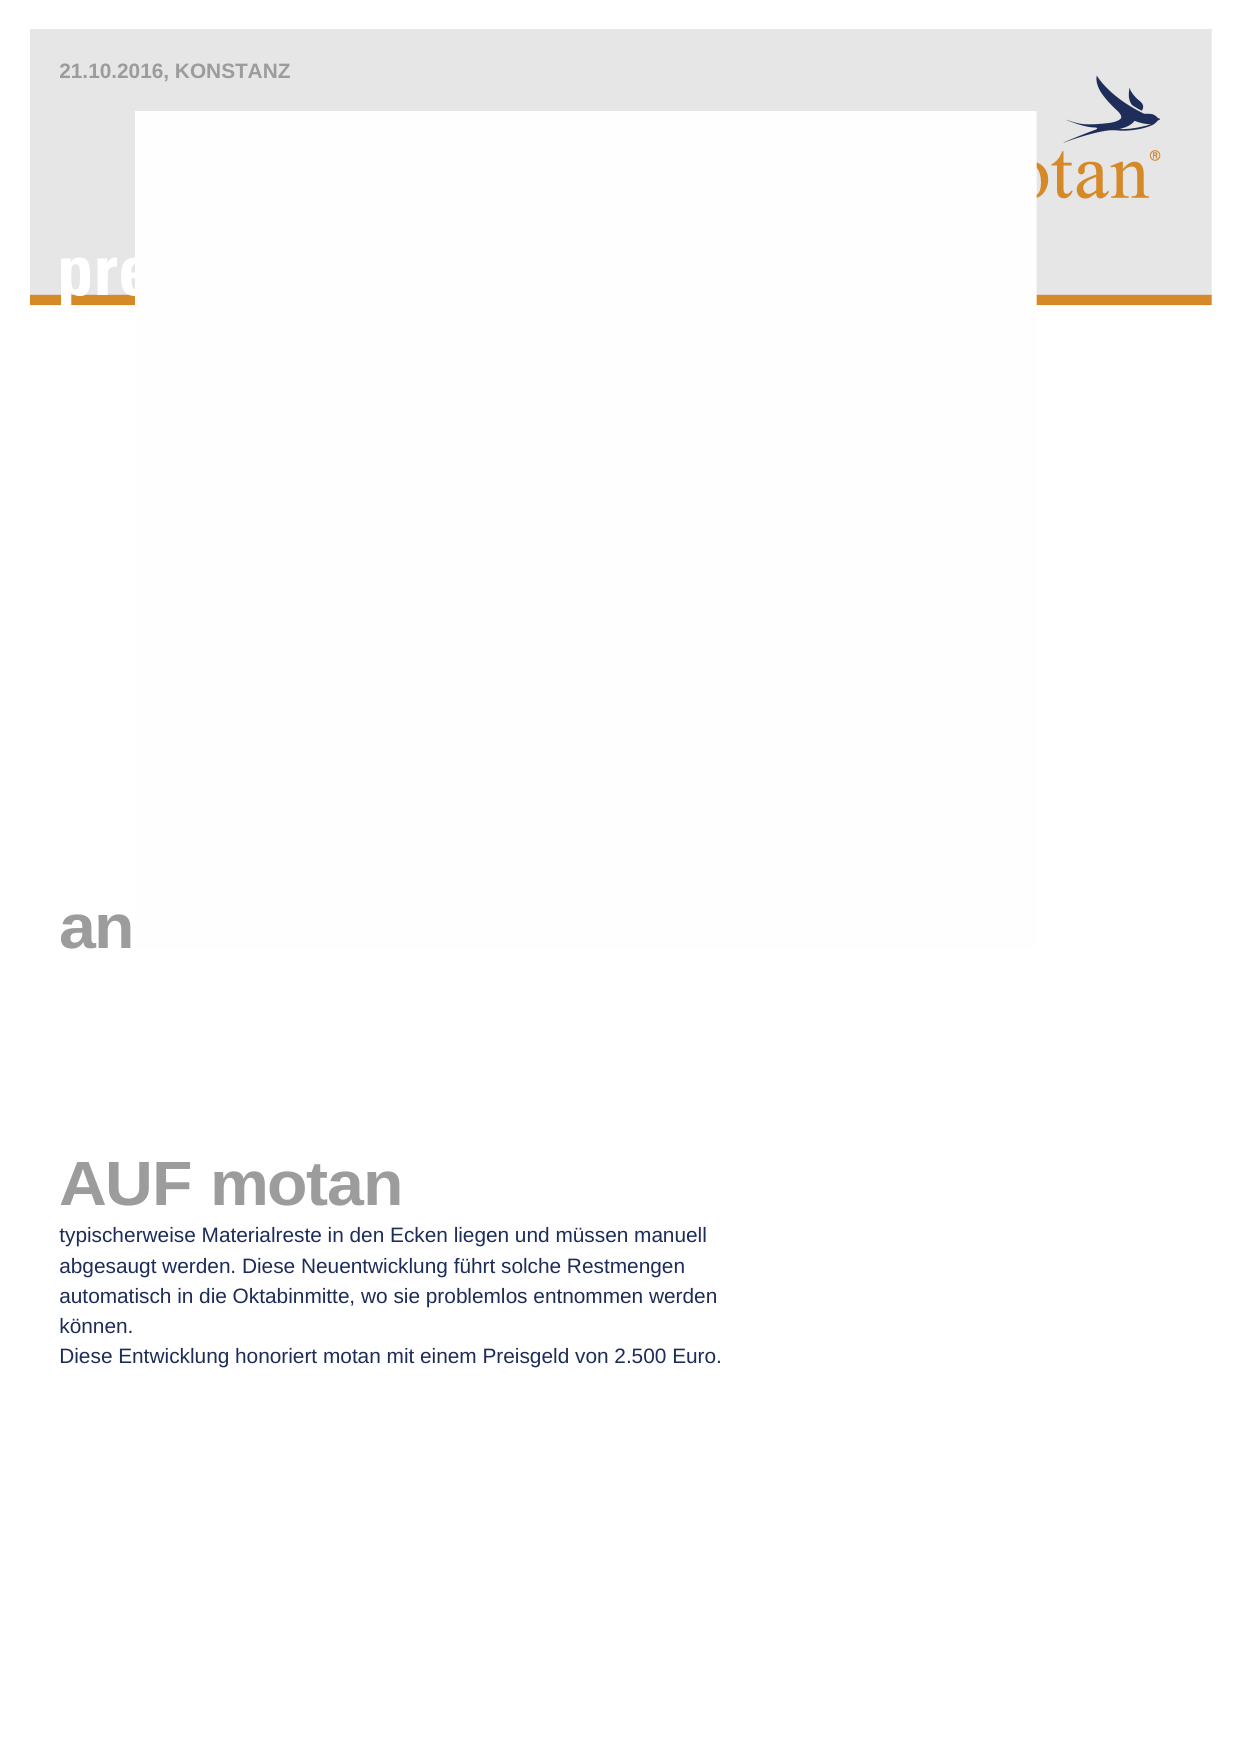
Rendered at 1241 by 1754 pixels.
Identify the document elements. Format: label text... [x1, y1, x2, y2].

picture [0, 0, 1241, 1754]
text Bessere Materialausnutzung und erhöhte Sauberkeit sind die Effekte beim Einsatz des Octa-Flow-Bag von Karl Wolfgang. Werden Oktabins in der Produktion mit einer automatischen Förderanlage entleert, bleiben typischerweise Materialreste in den Ecken liegen und müssen manuell abgesaugt werden. Diese Neuentwicklung führt solche Restmengen automatisch in die Oktabinmitte, wo sie problemlos entnommen werden können. Diese Entwicklung honoriert motan mit einem Preisgeld von 2.500 Euro. [59, 1219, 797, 1370]
